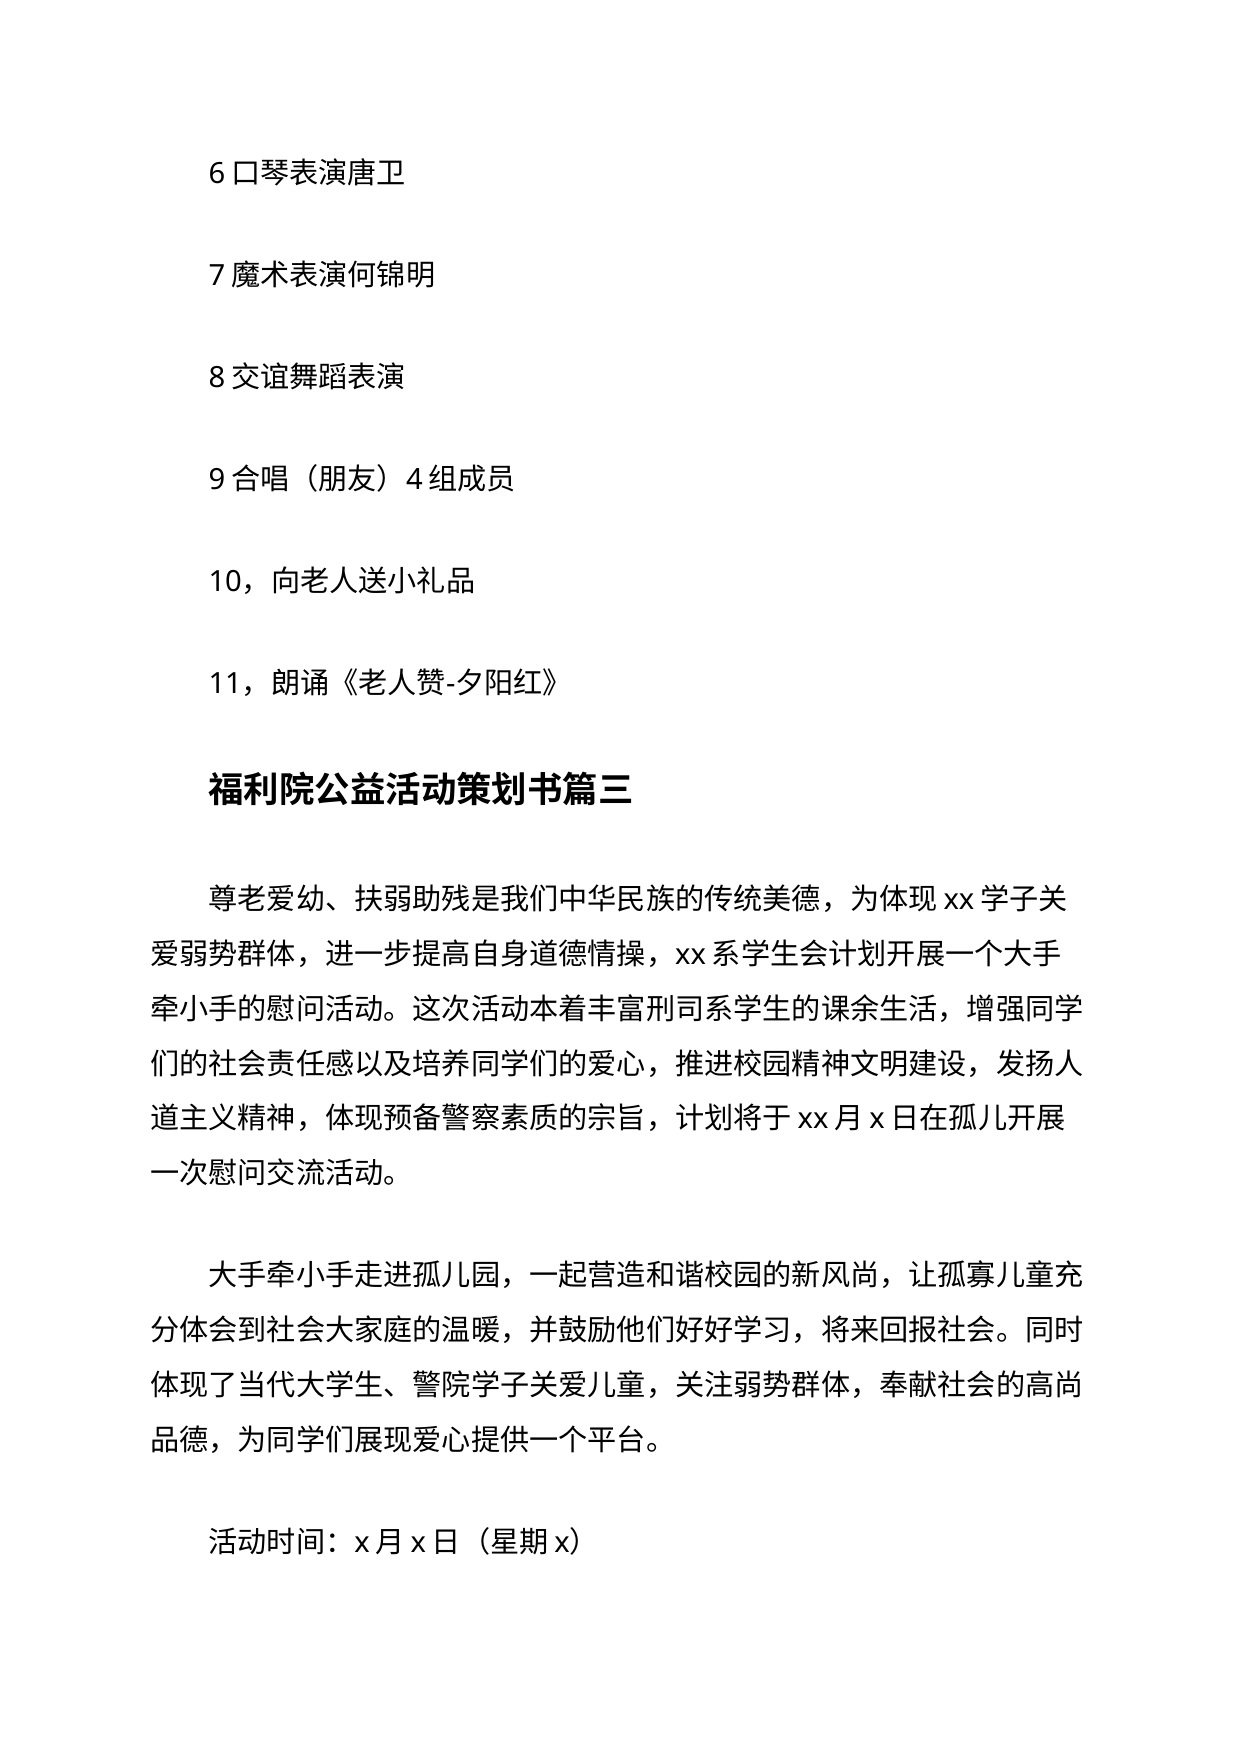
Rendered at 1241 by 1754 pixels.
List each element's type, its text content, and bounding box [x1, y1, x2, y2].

text 活动时间：x月x日（星期x） [150, 1518, 1090, 1561]
text 11，朗诵《老人赞-夕阳红》 [150, 660, 1090, 702]
text 10，向老人送小礼品 [150, 558, 1090, 600]
text 大手牵小手走进孤儿园，一起营造和谐校园的新风尚，让孤寡儿童充分体会到社会大家庭的温暖，并鼓励他们好好学习，将来回报社会。同时体现了当代大学生、警院学子关爱儿童，关注弱势群体，奉献社会的高尚品德，为同学们展现爱心提供一个平台。 [150, 1252, 1090, 1459]
text 9合唱（朋友）4组成员 [150, 456, 1090, 498]
text 6口琴表演唐卫 [150, 150, 1090, 192]
text 尊老爱幼、扶弱助残是我们中华民族的传统美德，为体现xx学子关爱弱势群体，进一步提高自身道德情操，xx系学生会计划开展一个大手牵小手的慰问活动。这次活动本着丰富刑司系学生的课余生活，增强同学们的社会责任感以及培养同学们的爱心，推进校园精神文明建设，发扬人道主义精神，体现预备警察素质的宗旨，计划将于xx月x日在孤儿开展一次慰问交流活动。 [150, 875, 1090, 1192]
text 福利院公益活动策划书篇三 [150, 762, 1090, 813]
text 8交谊舞蹈表演 [150, 354, 1090, 396]
text 7魔术表演何锦明 [150, 252, 1090, 294]
